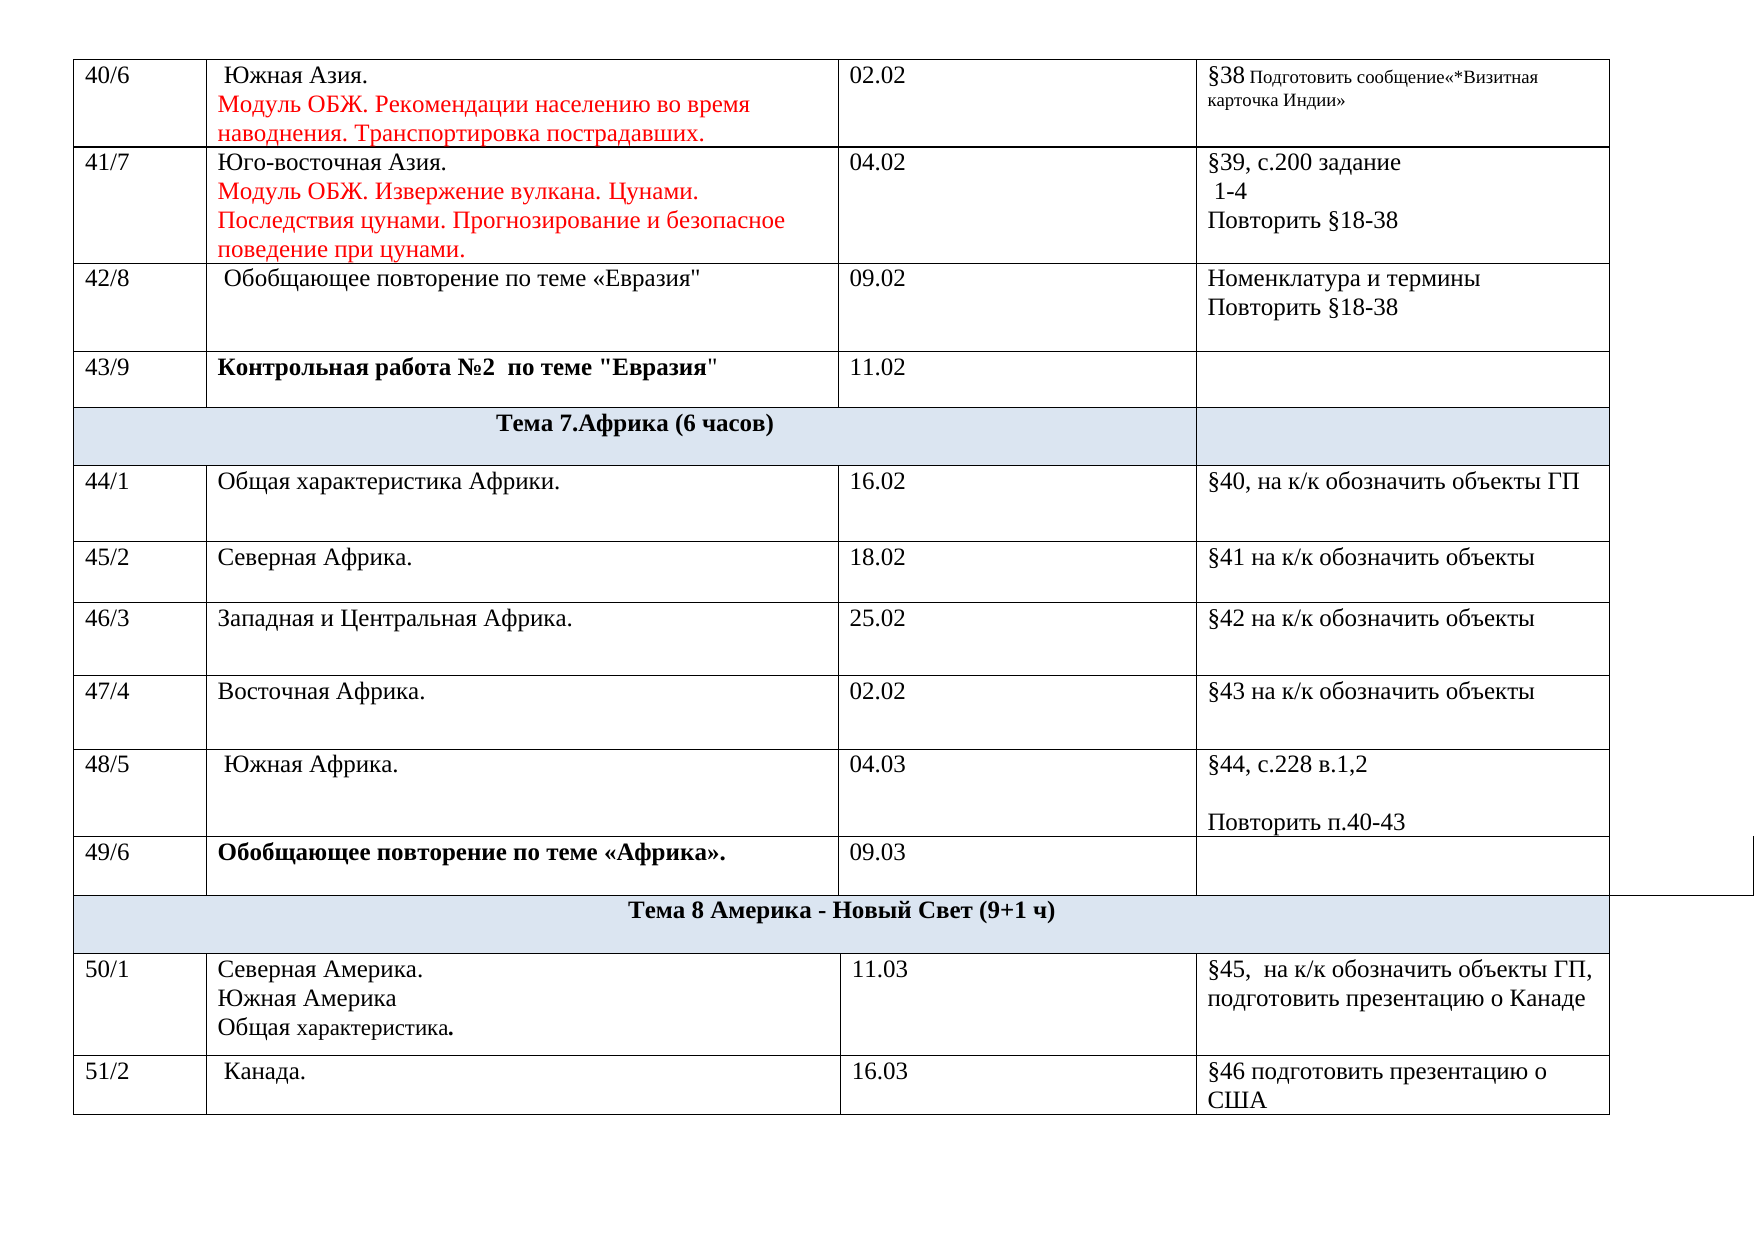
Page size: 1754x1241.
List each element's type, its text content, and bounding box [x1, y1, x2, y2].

table_cell §40, на к/к обозначить объекты ГП [1197, 466, 1609, 541]
table_cell §44, с.228 в.1,2 Повторить п.40-43 [1197, 750, 1609, 836]
table_cell [1197, 837, 1609, 894]
table_cell 09.02 [839, 264, 1196, 351]
table_cell 11.02 [839, 352, 1196, 407]
table_cell 04.03 [839, 750, 1196, 836]
table_cell Южная Африка. [207, 750, 838, 836]
table_cell Номенклатура и термины Повторить §18-38 [1197, 264, 1609, 351]
table_cell Обобщающее повторение по теме «Евразия" [207, 264, 838, 351]
table_cell Канада. [207, 1056, 840, 1113]
table_cell Контрольная работа №2 по теме "Евразия" [207, 352, 838, 407]
table_cell §42 на к/к обозначить объекты [1197, 603, 1609, 675]
table_cell 45/2 [74, 542, 206, 602]
table_cell 40/6 [74, 60, 206, 146]
table_cell 16.03 [841, 1056, 1196, 1113]
table_cell §38 Подготовить сообщение«*Визитная карточка Индии» [1197, 60, 1609, 146]
table_cell 49/6 [74, 837, 206, 894]
table_cell §41 на к/к обозначить объекты [1197, 542, 1609, 602]
table_cell 09.03 [839, 837, 1196, 894]
table_cell 02.02 [839, 676, 1196, 748]
table_cell Южная Азия. Модуль ОБЖ. Рекомендации населению во время наводнения. Транспортировка пострадавших. [207, 60, 838, 146]
table_cell 25.02 [839, 603, 1196, 675]
table_cell Северная Африка. [207, 542, 838, 602]
table_cell 18.02 [839, 542, 1196, 602]
table_cell Тема 8 Америка - Новый Свет (9+1 ч) [74, 896, 1609, 953]
table_cell 46/3 [74, 603, 206, 675]
table_cell Западная и Центральная Африка. [207, 603, 838, 675]
table_cell [1610, 836, 1753, 894]
table_cell 02.02 [839, 60, 1196, 146]
table_cell 43/9 [74, 352, 206, 407]
table_cell 16.02 [839, 466, 1196, 541]
table_cell Юго-восточная Азия. Модуль ОБЖ. Извержение вулкана. Цунами. Последствия цунами. Прогнозирование и безопасное поведение при цунами. [207, 148, 838, 262]
table_cell 51/2 [74, 1056, 206, 1113]
table_cell Восточная Африка. [207, 676, 838, 748]
table_cell Общая характеристика Африки. [207, 466, 838, 541]
table_cell §43 на к/к обозначить объекты [1197, 676, 1609, 748]
table_cell 04.02 [839, 148, 1196, 262]
table_cell 11.03 [841, 954, 1196, 1055]
table_cell 50/1 [74, 954, 206, 1055]
table_cell 42/8 [74, 264, 206, 351]
table_cell [1197, 352, 1609, 407]
table_cell Тема 7.Африка (6 часов) [74, 408, 1196, 465]
table_cell §39, с.200 задание 1-4 Повторить §18-38 [1197, 148, 1609, 262]
table_cell 48/5 [74, 750, 206, 836]
table_cell Северная Америка. Южная Америка Общая характеристика. [207, 954, 840, 1055]
table_cell §46 подготовить презентацию о США [1197, 1056, 1609, 1113]
table_cell §45, на к/к обозначить объекты ГП, подготовить презентацию о Канаде [1197, 954, 1609, 1055]
table_cell 47/4 [74, 676, 206, 748]
table_cell [1197, 408, 1609, 465]
table_cell Обобщающее повторение по теме «Африка». [207, 837, 838, 894]
table_cell 44/1 [74, 466, 206, 541]
table_cell 41/7 [74, 148, 206, 262]
